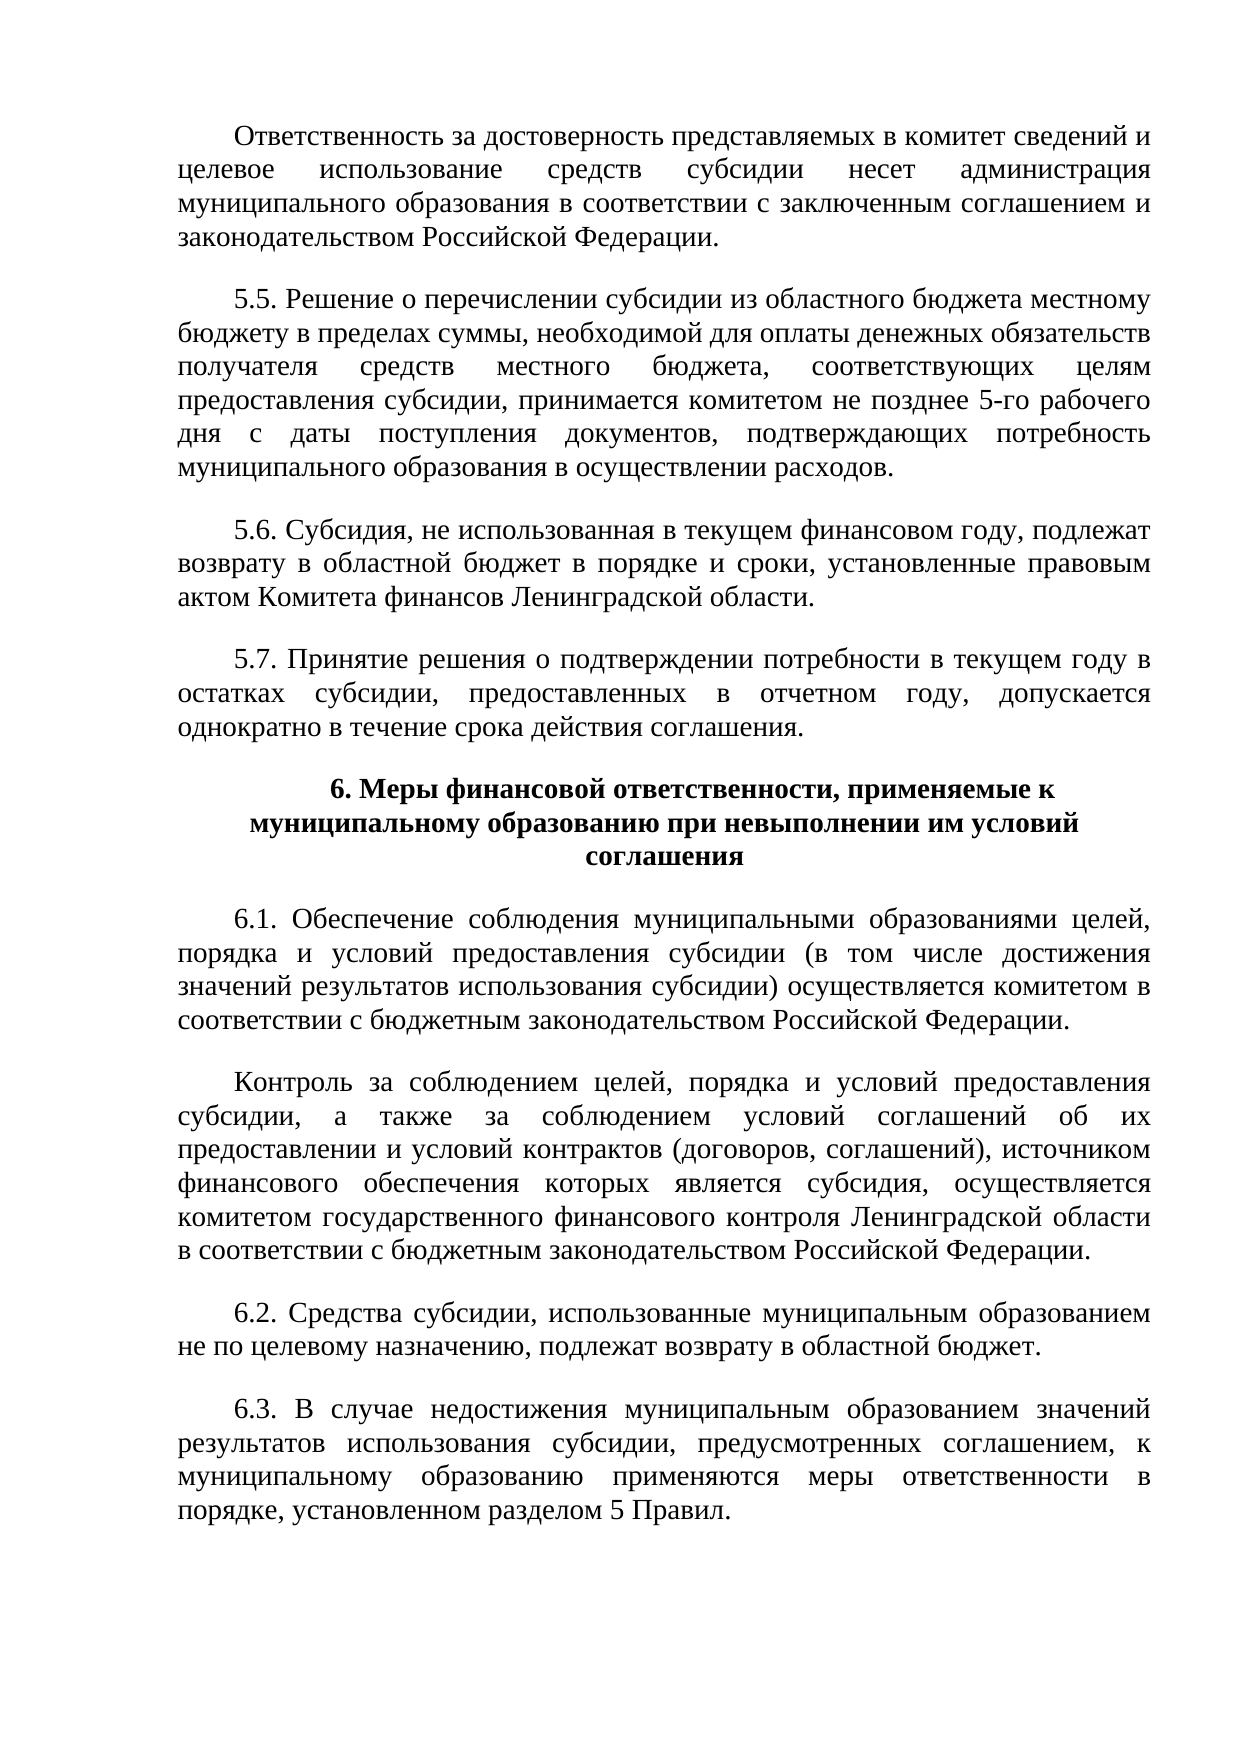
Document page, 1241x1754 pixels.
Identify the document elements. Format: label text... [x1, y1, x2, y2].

text Контроль за соблюдением целей, порядка и условий предоставления субсидии, а также за соблюдением условий соглашений об их предоставлении и условий контрактов (договоров, соглашений), источником финансового обеспечения которых является субсидия, осуществляется комитетом государственного финансового контроля Ленинградской области в соответствии с бюджетным законодательством Российской Федерации. [177, 1064, 1152, 1266]
text 6.2. Средства субсидии, использованные муниципальным образованием не по целевому назначению, подлежат возврату в областной бюджет. [177, 1295, 1152, 1362]
text 6. Меры финансовой ответственности, применяемые к муниципальному образованию при невыполнении им условий соглашения [177, 771, 1152, 872]
text Ответственность за достоверность представляемых в комитет сведений и целевое использование средств субсидии несет администрация муниципального образования в соответствии с заключенным соглашением и законодательством Российской Федерации. [177, 118, 1152, 252]
text 5.5. Решение о перечислении субсидии из областного бюджета местному бюджету в пределах суммы, необходимой для оплаты денежных обязательств получателя средств местного бюджета, соответствующих целям предоставления субсидии, принимается комитетом не позднее 5-го рабочего дня с даты поступления документов, подтверждающих потребность муниципального образования в осуществлении расходов. [177, 281, 1152, 483]
text 5.6. Субсидия, не использованная в текущем финансовом году, подлежат возврату в областной бюджет в порядке и сроки, установленные правовым актом Комитета финансов Ленинградской области. [177, 512, 1152, 612]
text 5.7. Принятие решения о подтверждении потребности в текущем году в остатках субсидии, предоставленных в отчетном году, допускается однократно в течение срока действия соглашения. [177, 642, 1152, 742]
text 6.1. Обеспечение соблюдения муниципальными образованиями целей, порядка и условий предоставления субсидии (в том числе достижения значений результатов использования субсидии) осуществляется комитетом в соответствии с бюджетным законодательством Российской Федерации. [177, 901, 1152, 1035]
text 6.3. В случае недостижения муниципальным образованием значений результатов использования субсидии, предусмотренных соглашением, к муниципальному образованию применяются меры ответственности в порядке, установленном разделом 5 Правил. [177, 1391, 1152, 1525]
